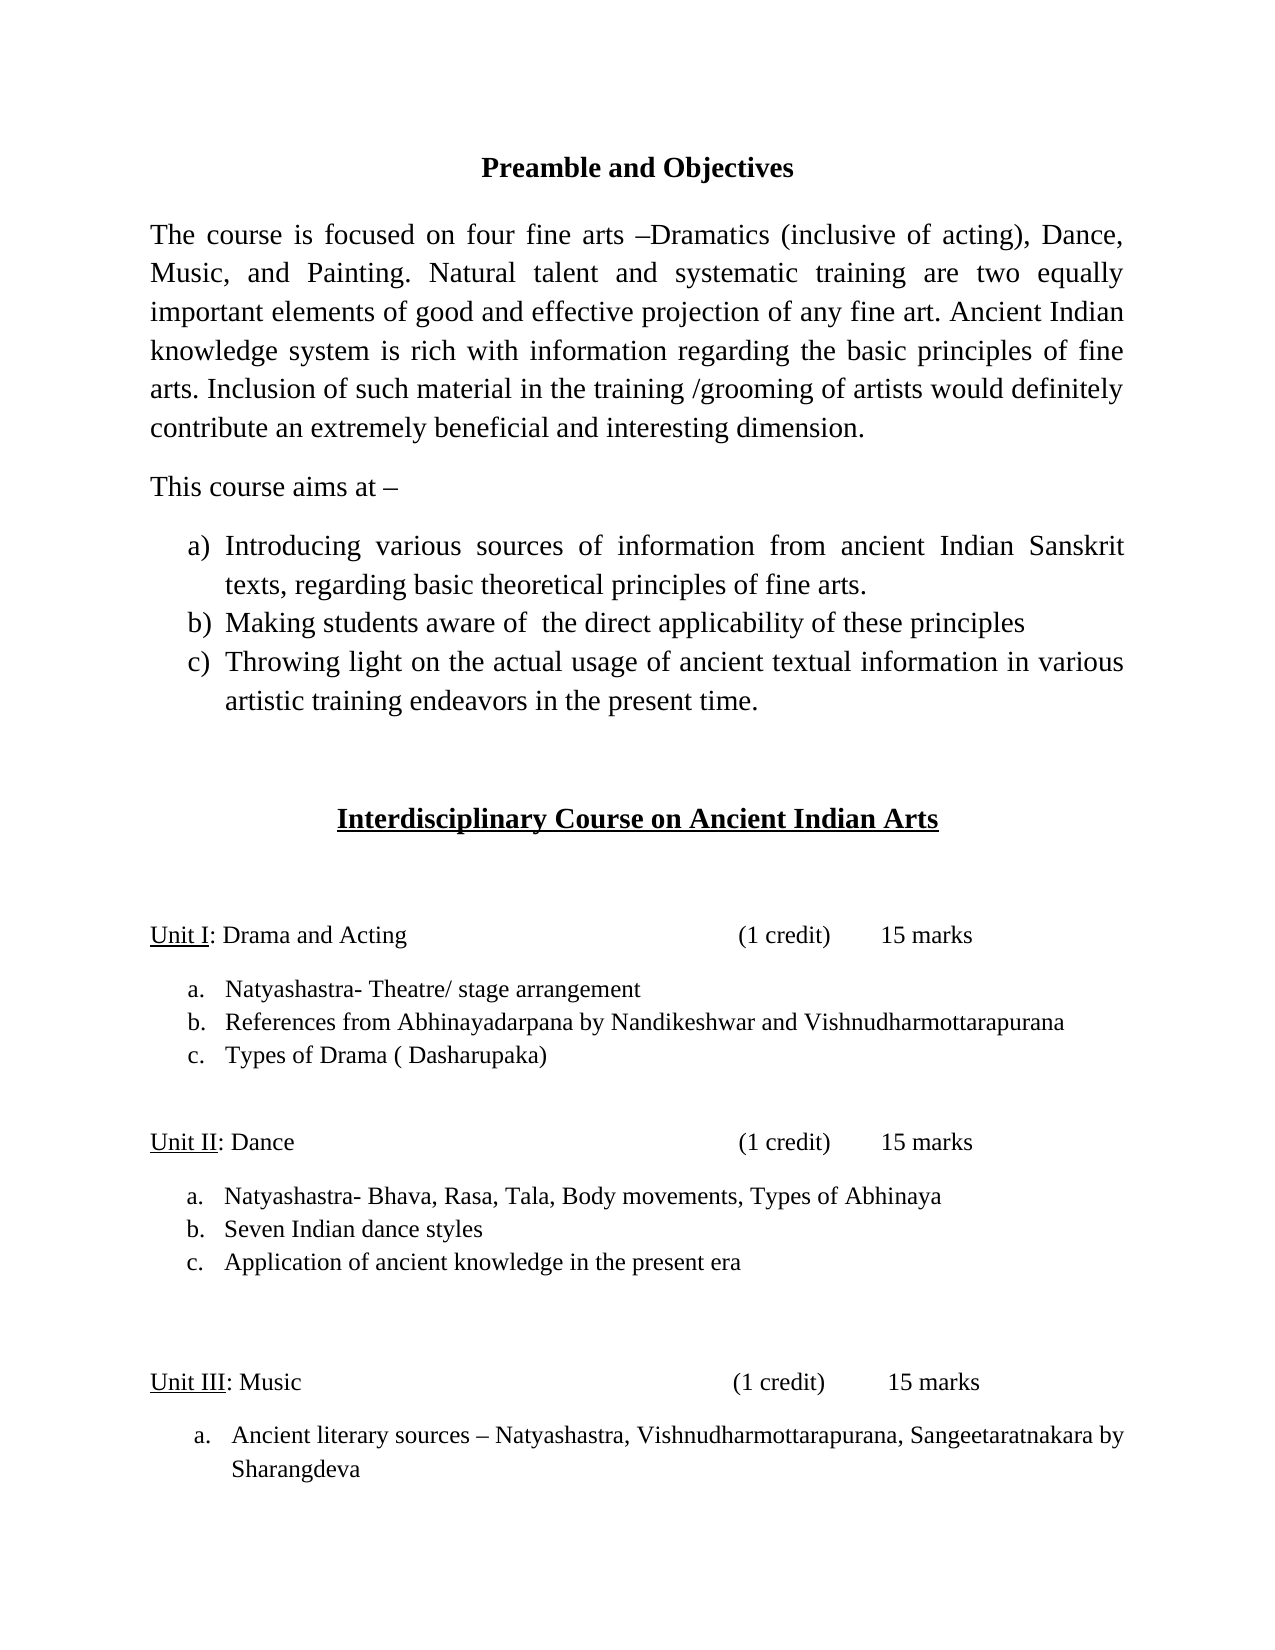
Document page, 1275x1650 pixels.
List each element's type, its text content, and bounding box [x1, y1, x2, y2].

list Ancient literary sources – Natyashastra, Vishnudharmottarapurana, Sangeetaratnakara by Sharangdeva [194, 1421, 1125, 1482]
text Preamble and Objectives [150, 150, 1125, 183]
list Introducing various sources of information from ancient Indian Sanskrit texts, regarding basic theoretical principles of fine arts. [187, 528, 1125, 601]
text Unit I: Drama and Acting (1 credit) 15 marks [150, 920, 1125, 949]
list Seven Indian dance styles [186, 1214, 1125, 1243]
list Application of ancient knowledge in the present era [186, 1247, 1125, 1276]
text This course aims at – [150, 469, 1125, 503]
text Unit III: Music (1 credit) 15 marks [150, 1367, 1125, 1396]
list References from Abhinayadarpana by Nandikeshwar and Vishnudharmottarapurana [187, 1007, 1125, 1036]
list Making students aware of the direct applicability of these principles [187, 606, 1125, 639]
text The course is focused on four fine arts –Dramatics (inclusive of acting), Dance, Music, and Painting. Natural talent and systematic training are two equally important elements of good and effective projection of any fine art. Ancient Indian knowledge system is rich with information regarding the basic principles of fine arts. Inclusion of such material in the training /grooming of artists would definitely contribute an extremely beneficial and interesting dimension. [150, 217, 1125, 443]
list Types of Drama ( Dasharupaka) [187, 1040, 1125, 1069]
list Natyashastra- Theatre/ stage arrangement [187, 974, 1125, 1003]
text Interdisciplinary Course on Ancient Indian Arts [150, 801, 1125, 835]
list Natyashastra- Bhava, Rasa, Tala, Body movements, Types of Abhinaya [186, 1181, 1125, 1209]
list Throwing light on the actual usage of ancient textual information in various artistic training endeavors in the present time. [187, 644, 1125, 716]
text Unit II: Dance (1 credit) 15 marks [150, 1127, 1125, 1156]
